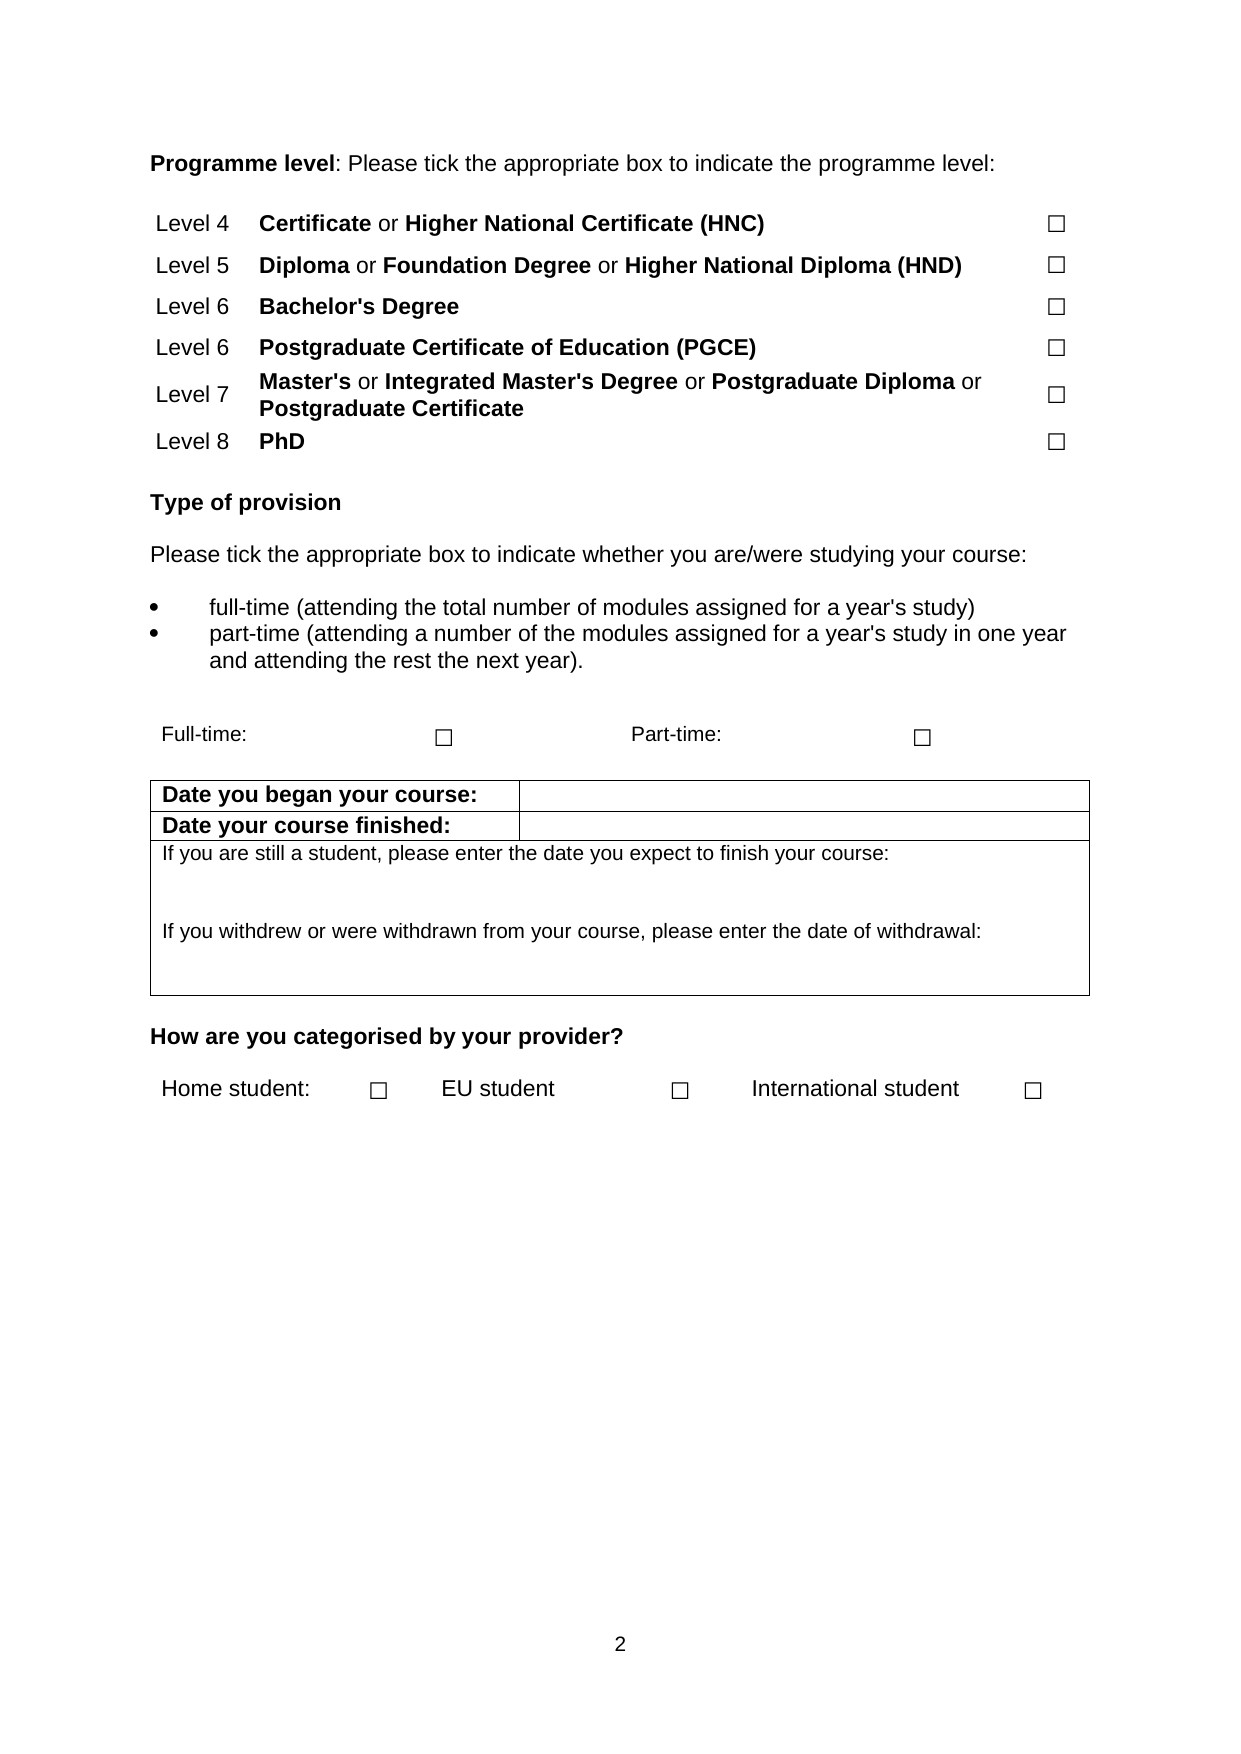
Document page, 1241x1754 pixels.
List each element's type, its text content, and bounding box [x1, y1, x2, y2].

table_cell Postgraduate Certificate of Education (PGCE) [253, 327, 1021, 368]
table_cell Level 5 [150, 244, 253, 285]
table_cell PhD [253, 421, 1021, 462]
text How are you categorised by your provider? [150, 1023, 1090, 1049]
table_cell Diploma or Foundation Degree or Higher National Diploma (HND) [253, 244, 1021, 285]
table_cell Level 8 [150, 421, 253, 462]
text Please tick the appropriate box to indicate whether you are/were studying your course: [150, 541, 1090, 568]
table_header [520, 781, 1089, 811]
table_cell If you are still a student, please enter the date you expect to finish your course: If you withdrew or were withdrawn from your course, please enter the date of withdrawal: [151, 841, 1089, 995]
table_header Full-time: [150, 722, 267, 753]
text Type of provision [150, 488, 1090, 515]
table_header Home student: [150, 1075, 327, 1107]
table_cell Bachelor's Degree [253, 285, 1021, 327]
table_cell Level 6 [150, 327, 253, 368]
list full-time (attending the total number of modules assigned for a year's study) [150, 594, 1090, 620]
table_header Level 4 [150, 203, 253, 244]
text Programme level: Please tick the appropriate box to indicate the programme level: [150, 150, 1090, 176]
table_header International student [740, 1075, 976, 1107]
table_cell Level 7 [150, 368, 253, 421]
table_header Certificate or Higher National Certificate (HNC) [253, 203, 1021, 244]
table_header Part-time: [620, 722, 755, 753]
list part-time (attending a number of the modules assigned for a year's study in one year and attending the rest the next year). [150, 620, 1090, 673]
table_header Date you began your course: [151, 781, 519, 811]
table_header EU student [430, 1075, 619, 1107]
table_cell [520, 812, 1089, 840]
table_cell Master's or Integrated Master's Degree or Postgraduate Diploma or Postgraduate Certificate [253, 368, 1021, 421]
table_cell Date your course finished: [151, 812, 519, 840]
table_cell Level 6 [150, 285, 253, 327]
